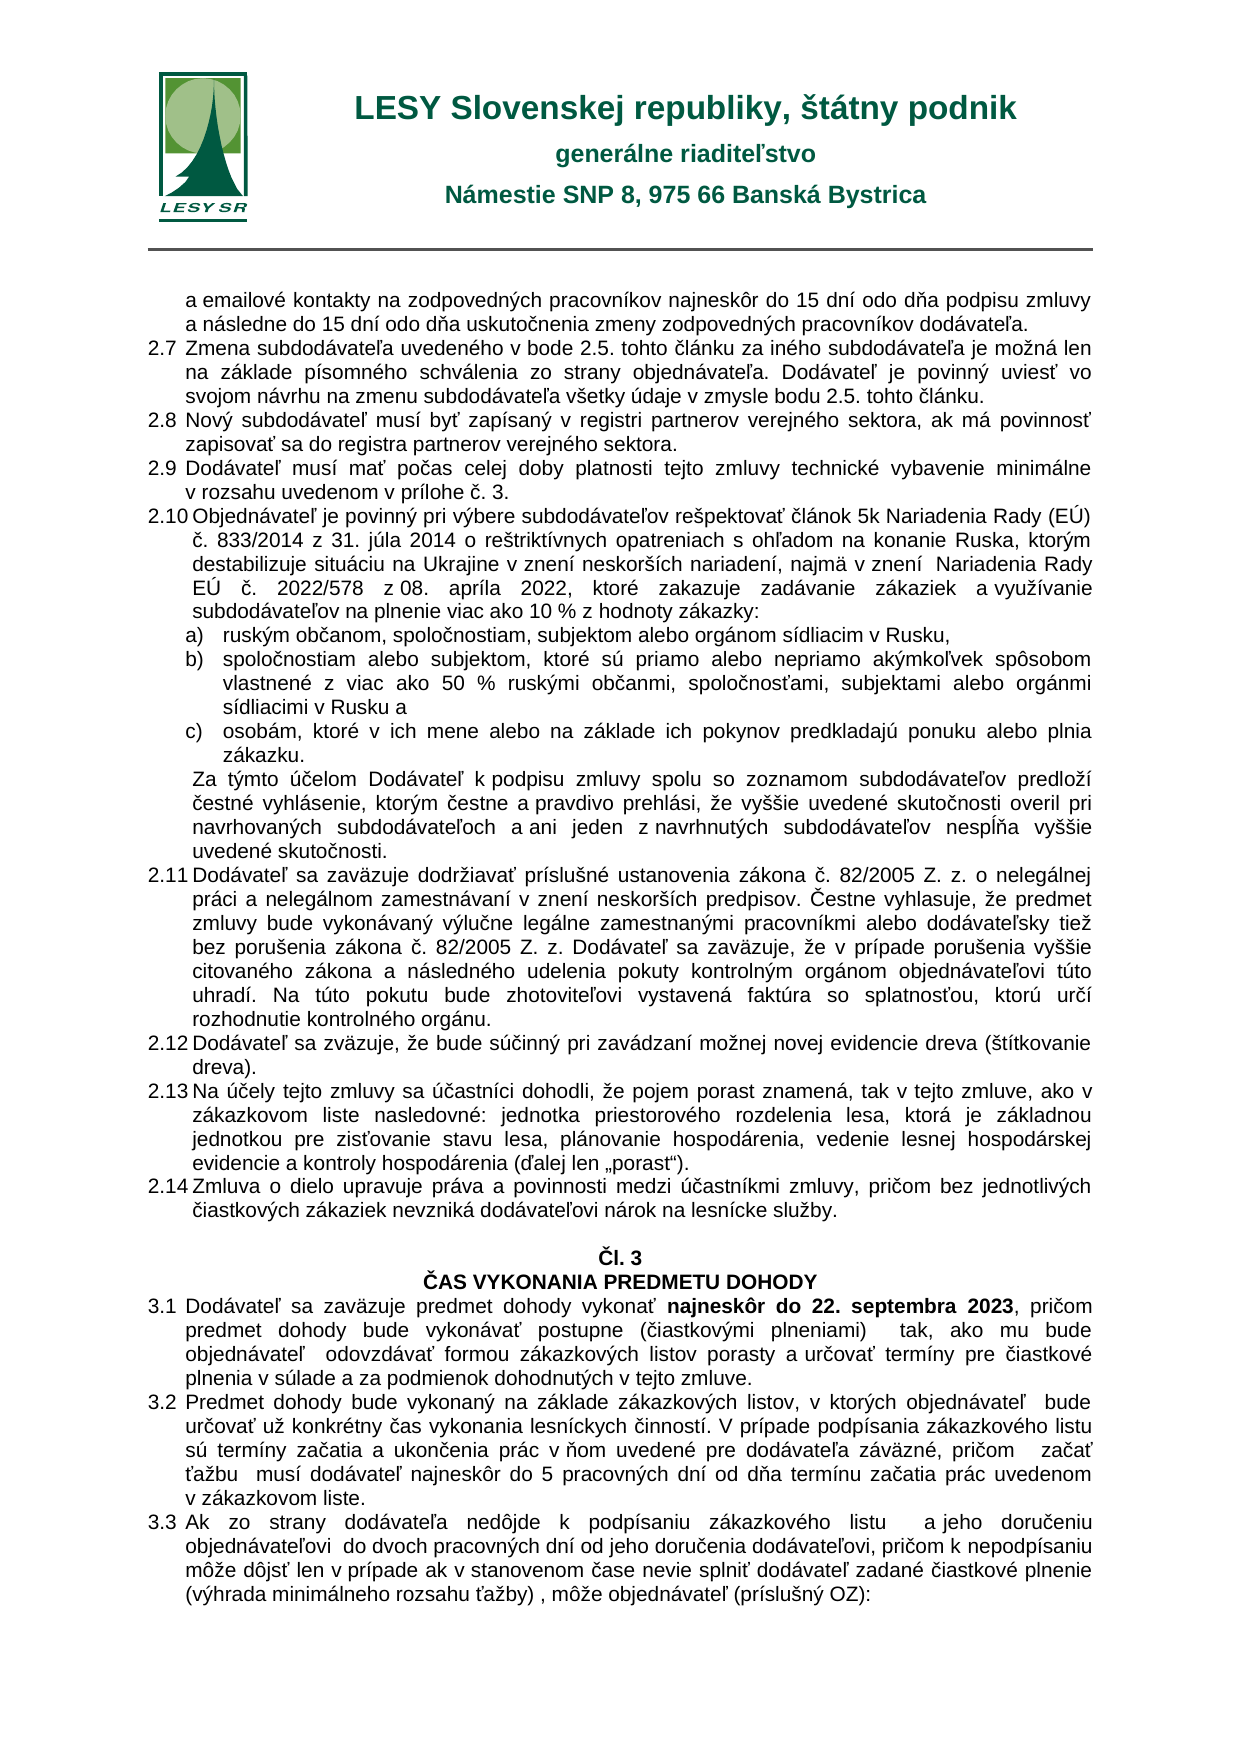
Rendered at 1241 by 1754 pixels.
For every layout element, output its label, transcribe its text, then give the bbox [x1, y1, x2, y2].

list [148, 288, 1093, 336]
list Predmet dohody bude vykonaný na základe zákazkových listov, v ktorých objednávateľ bude určovať už konkrétny čas vykonania lesníckych činností. V prípade podpísania zákazkového listu sú termíny začatia a ukončenia prác v ňom uvedené pre dodávateľa záväzné, pričom začať ťažbu musí dodávateľ najneskôr do 5 pracovných dní od dňa termínu začatia prác uvedenom v zákazkovom liste. [148, 1390, 1093, 1510]
list Zmena subdodávateľa uvedeného v bode 2.5. tohto článku za iného subdodávateľa je možná len na základe písomného schválenia zo strany objednávateľa. Dodávateľ je povinný uviesť vo svojom návrhu na zmenu subdodávateľa všetky údaje v zmysle bodu 2.5. tohto článku. [148, 336, 1093, 408]
list Ak zo strany dodávateľa nedôjde k podpísaniu zákazkového listu a jeho doručeniu objednávateľovi do dvoch pracovných dní od jeho doručenia dodávateľovi, pričom k nepodpísaniu môže dôjsť len v prípade ak v stanovenom čase nevie splniť dodávateľ zadané čiastkové plnenie (výhrada minimálneho rozsahu ťažby) , môže objednávateľ (príslušný OZ): [148, 1510, 1093, 1606]
list Zmluva o dielo upravuje práva a povinnosti medzi účastníkmi zmluvy, pričom bez jednotlivých čiastkových zákaziek nevzniká dodávateľovi nárok na lesnícke služby. [148, 1174, 1093, 1222]
list Na účely tejto zmluvy sa účastníci dohodli, že pojem porast znamená, tak v tejto zmluve, ako v zákazkovom liste nasledovné: jednotka priestorového rozdelenia lesa, ktorá je základnou jednotkou pre zisťovanie stavu lesa, plánovanie hospodárenia, vedenie lesnej hospodárskej evidencie a kontroly hospodárenia (ďalej len „porast“). [148, 1078, 1093, 1174]
list Nový subdodávateľ musí byť zapísaný v registri partnerov verejného sektora, ak má povinnosť zapisovať sa do registra partnerov verejného sektora. [148, 408, 1093, 456]
list ruským občanom, spoločnostiam, subjektom alebo orgánom sídliacim v Rusku, [185, 623, 1093, 647]
list osobám, ktoré v ich mene alebo na základe ich pokynov predkladajú ponuku alebo plnia zákazku. [185, 719, 1093, 767]
list Dodávateľ sa zväzuje, že bude súčinný pri zavádzaní možnej novej evidencie dreva (štítkovanie dreva). [148, 1031, 1093, 1078]
list Dodávateľ sa zaväzuje predmet dohody vykonať najneskôr do 22. septembra 2023, pričom predmet dohody bude vykonávať postupne (čiastkovými plneniami) tak, ako mu bude objednávateľ odovzdávať formou zákazkových listov porasty a určovať termíny pre čiastkové plnenia v súlade a za podmienok dohodnutých v tejto zmluve. [148, 1294, 1093, 1390]
list Dodávateľ musí mať počas celej doby platnosti tejto zmluvy technické vybavenie minimálne v rozsahu uvedenom v prílohe č. 3. [148, 456, 1093, 503]
list Dodávateľ sa zaväzuje dodržiavať príslušné ustanovenia zákona č. 82/2005 Z. z. o nelegálnej práci a nelegálnom zamestnávaní v znení neskorších predpisov. Čestne vyhlasuje, že predmet zmluvy bude vykonávaný výlučne legálne zamestnanými pracovníkmi alebo dodávateľsky tiež bez porušenia zákona č. 82/2005 Z. z. Dodávateľ sa zaväzuje, že v prípade porušenia vyššie citovaného zákona a následného udelenia pokuty kontrolným orgánom objednávateľovi túto uhradí. Na túto pokutu bude zhotoviteľovi vystavená faktúra so splatnosťou, ktorú určí rozhodnutie kontrolného orgánu. [148, 863, 1093, 1031]
list spoločnostiam alebo subjektom, ktoré sú priamo alebo nepriamo akýmkoľvek spôsobom vlastnené z viac ako 50 % ruskými občanmi, spoločnosťami, subjektami alebo orgánmi sídliacimi v Rusku a [185, 647, 1093, 719]
list Objednávateľ je povinný pri výbere subdodávateľov rešpektovať článok 5k Nariadenia Rady (EÚ) č. 833/2014 z 31. júla 2014 o reštriktívnych opatreniach s ohľadom na konanie Ruska, ktorým destabilizuje situáciu na Ukrajine v znení neskorších nariadení, najmä v znení Nariadenia Rady EÚ č. 2022/578 z 08. apríla 2022, ktoré zakazuje zadávanie zákaziek a využívanie subdodávateľov na plnenie viac ako 10 % z hodnoty zákazky: [148, 503, 1093, 623]
text Čl. 3 [148, 1246, 1093, 1270]
text ČAS VYKONANIA PREDMETU DOHODY [148, 1270, 1093, 1294]
text Za týmto účelom Dodávateľ k podpisu zmluvy spolu so zoznamom subdodávateľov predloží čestné vyhlásenie, ktorým čestne a pravdivo prehlási, že vyššie uvedené skutočnosti overil pri navrhovaných subdodávateľoch a ani jeden z navrhnutých subdodávateľov nespĺňa vyššie uvedené skutočnosti. [192, 767, 1093, 863]
